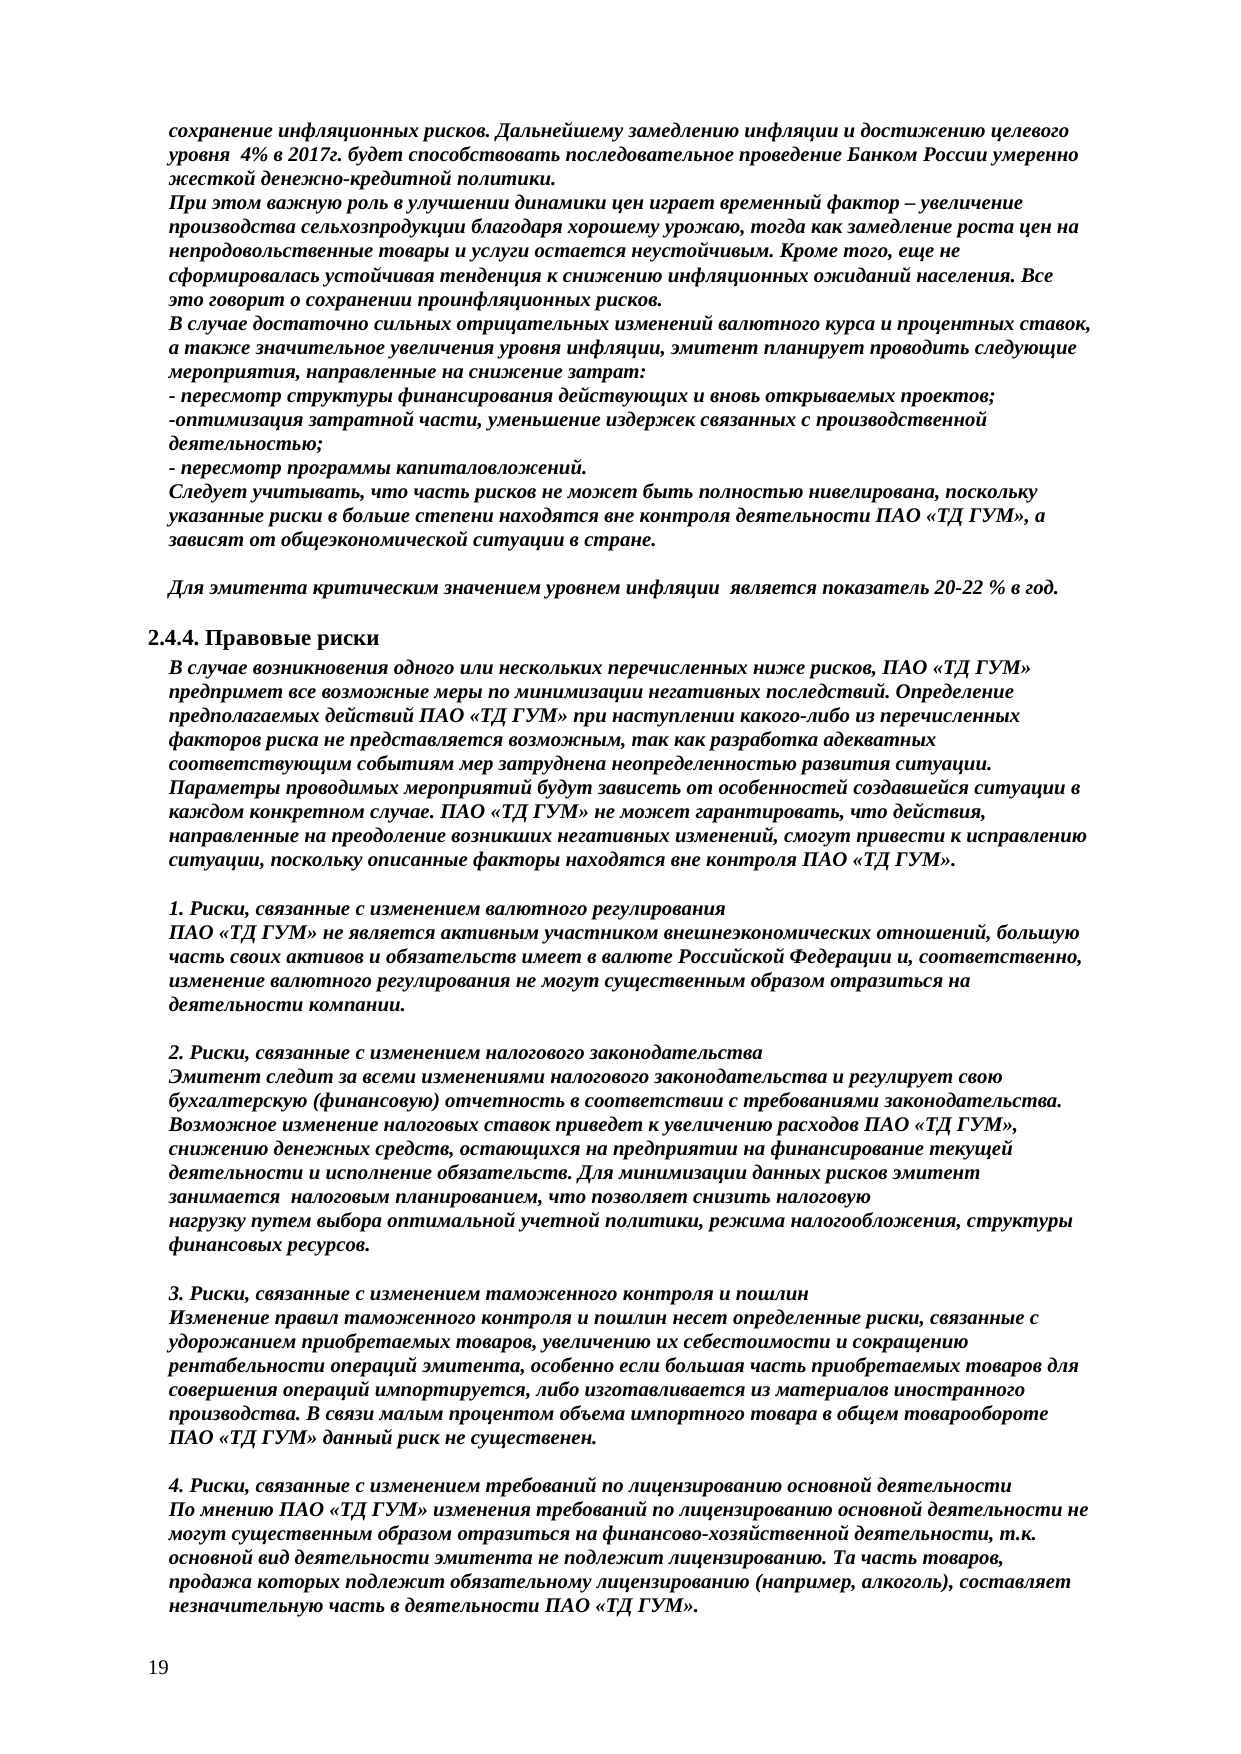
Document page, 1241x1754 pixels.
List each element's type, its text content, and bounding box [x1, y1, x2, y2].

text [168, 655, 1092, 1617]
subtitle 2.4.4. Правовые риски [148, 624, 1092, 651]
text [168, 118, 1092, 599]
